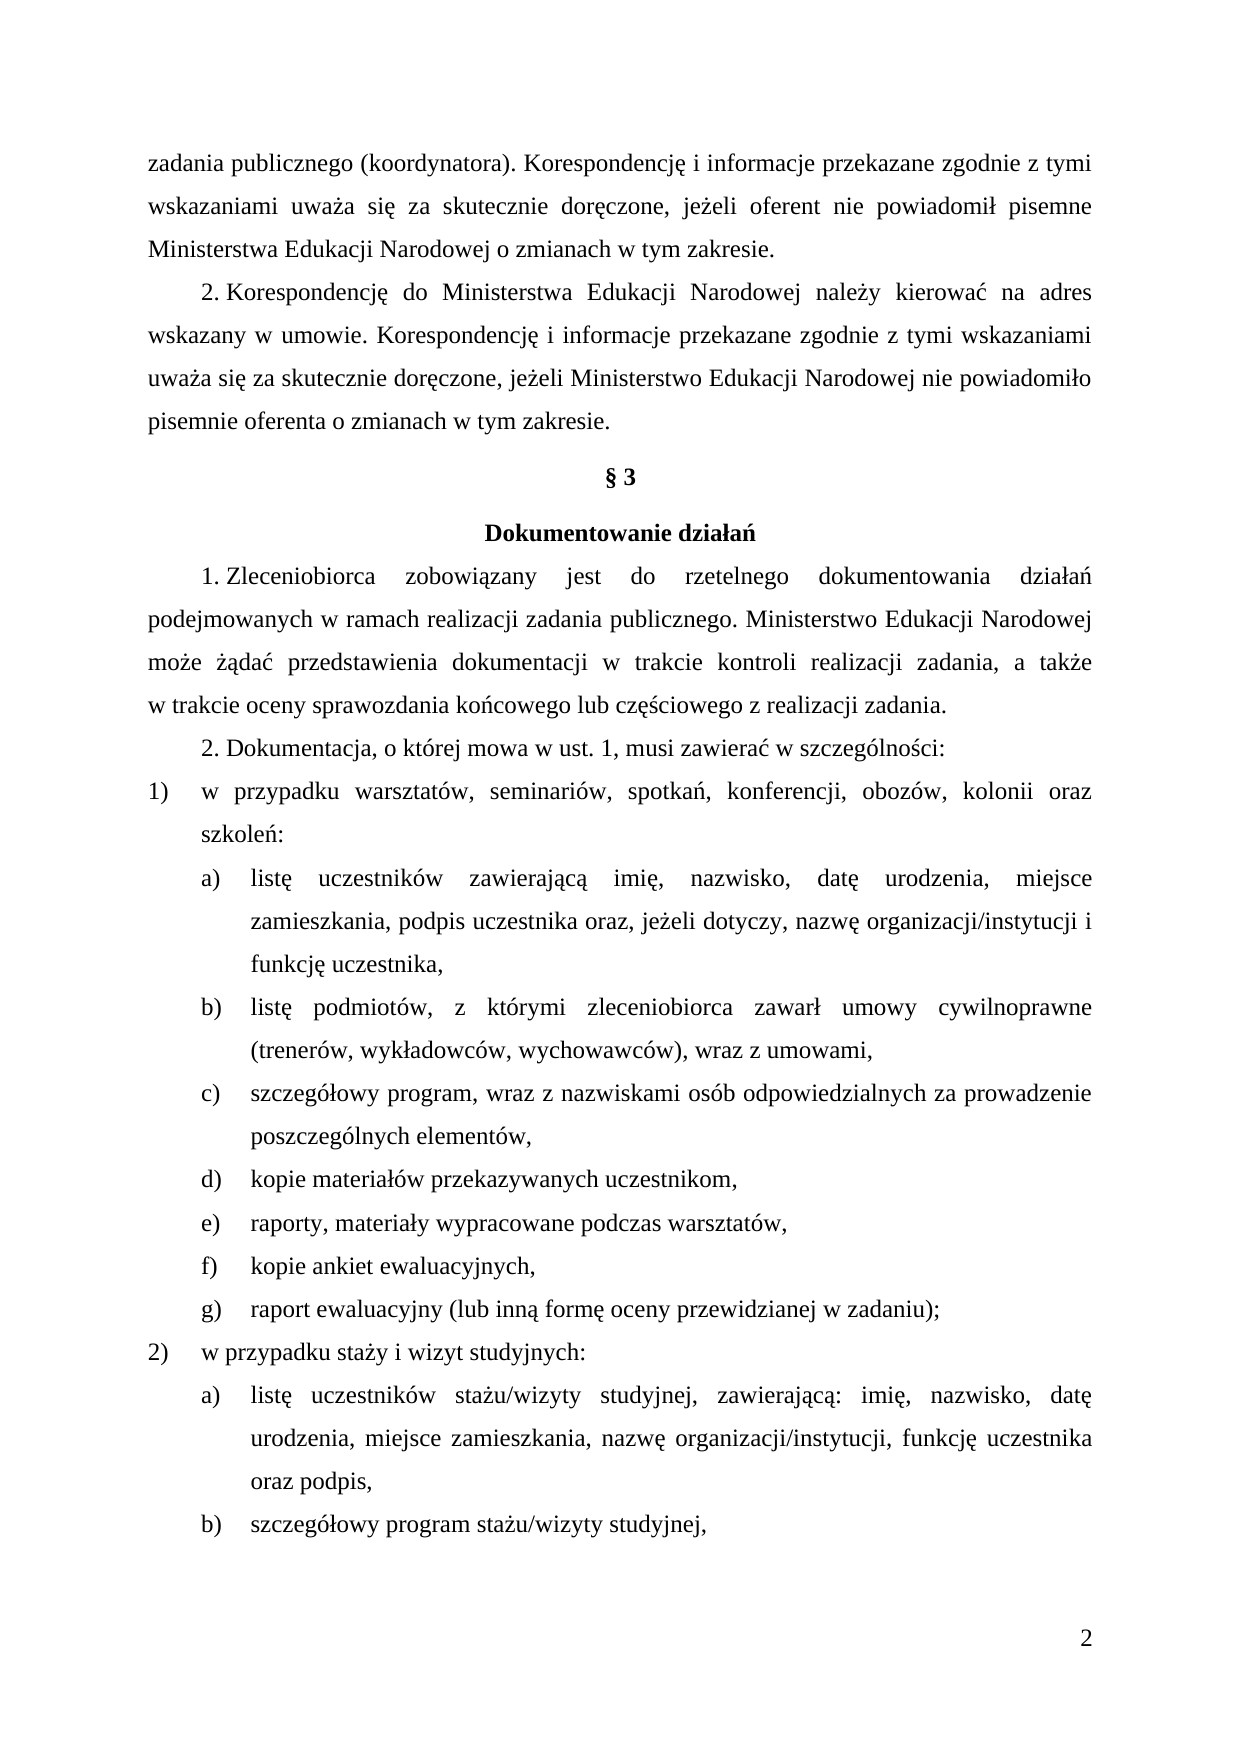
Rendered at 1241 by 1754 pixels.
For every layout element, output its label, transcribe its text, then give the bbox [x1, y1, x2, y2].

text 1) w przypadku warsztatów, seminariów, spotkań, konferencji, obozów, kolonii oraz szkoleń: [148, 776, 1093, 848]
text 1. Zleceniobiorca zobowiązany jest do rzetelnego dokumentowania działań podejmowanych w ramach realizacji zadania publicznego. Ministerstwo Edukacji Narodowej może żądać przedstawienia dokumentacji w trakcie kontroli realizacji zadania, a także w trakcie oceny sprawozdania końcowego lub częściowego z realizacji zadania. [148, 561, 1093, 719]
text c) szczegółowy program, wraz z nazwiskami osób odpowiedzialnych za prowadzenie poszczególnych elementów, [201, 1078, 1093, 1150]
text 2. Dokumentacja, o której mowa w ust. 1, musi zawierać w szczególności: [148, 733, 1093, 762]
text f) kopie ankiet ewaluacyjnych, [201, 1251, 1093, 1279]
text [148, 148, 1093, 263]
text a) listę uczestników zawierającą imię, nazwisko, datę urodzenia, miejsce zamieszkania, podpis uczestnika oraz, jeżeli dotyczy, nazwę organizacji/instytucji i funkcję uczestnika, [201, 863, 1093, 978]
text b) szczegółowy program stażu/wizyty studyjnej, [201, 1509, 1093, 1538]
text e) raporty, materiały wypracowane podczas warsztatów, [201, 1208, 1093, 1236]
text d) kopie materiałów przekazywanych uczestnikom, [201, 1164, 1093, 1193]
text g) raport ewaluacyjny (lub inną formę oceny przewidzianej w zadaniu); [201, 1294, 1093, 1323]
text a) listę uczestników stażu/wizyty studyjnej, zawierającą: imię, nazwisko, datę urodzenia, miejsce zamieszkania, nazwę organizacji/instytucji, funkcję uczestnika oraz podpis, [201, 1380, 1093, 1495]
text § 3 [148, 462, 1093, 491]
text Dokumentowanie działań [148, 518, 1093, 546]
text 2. Korespondencję do Ministerstwa Edukacji Narodowej należy kierować na adres wskazany w umowie. Korespondencję i informacje przekazane zgodnie z tymi wskazaniami uważa się za skutecznie doręczone, jeżeli Ministerstwo Edukacji Narodowej nie powiadomiło pisemnie oferenta o zmianach w tym zakresie. [148, 277, 1093, 435]
text b) listę podmiotów, z którymi zleceniobiorca zawarł umowy cywilnoprawne (trenerów, wykładowców, wychowawców), wraz z umowami, [201, 992, 1093, 1064]
text 2) w przypadku staży i wizyt studyjnych: [148, 1337, 1093, 1366]
